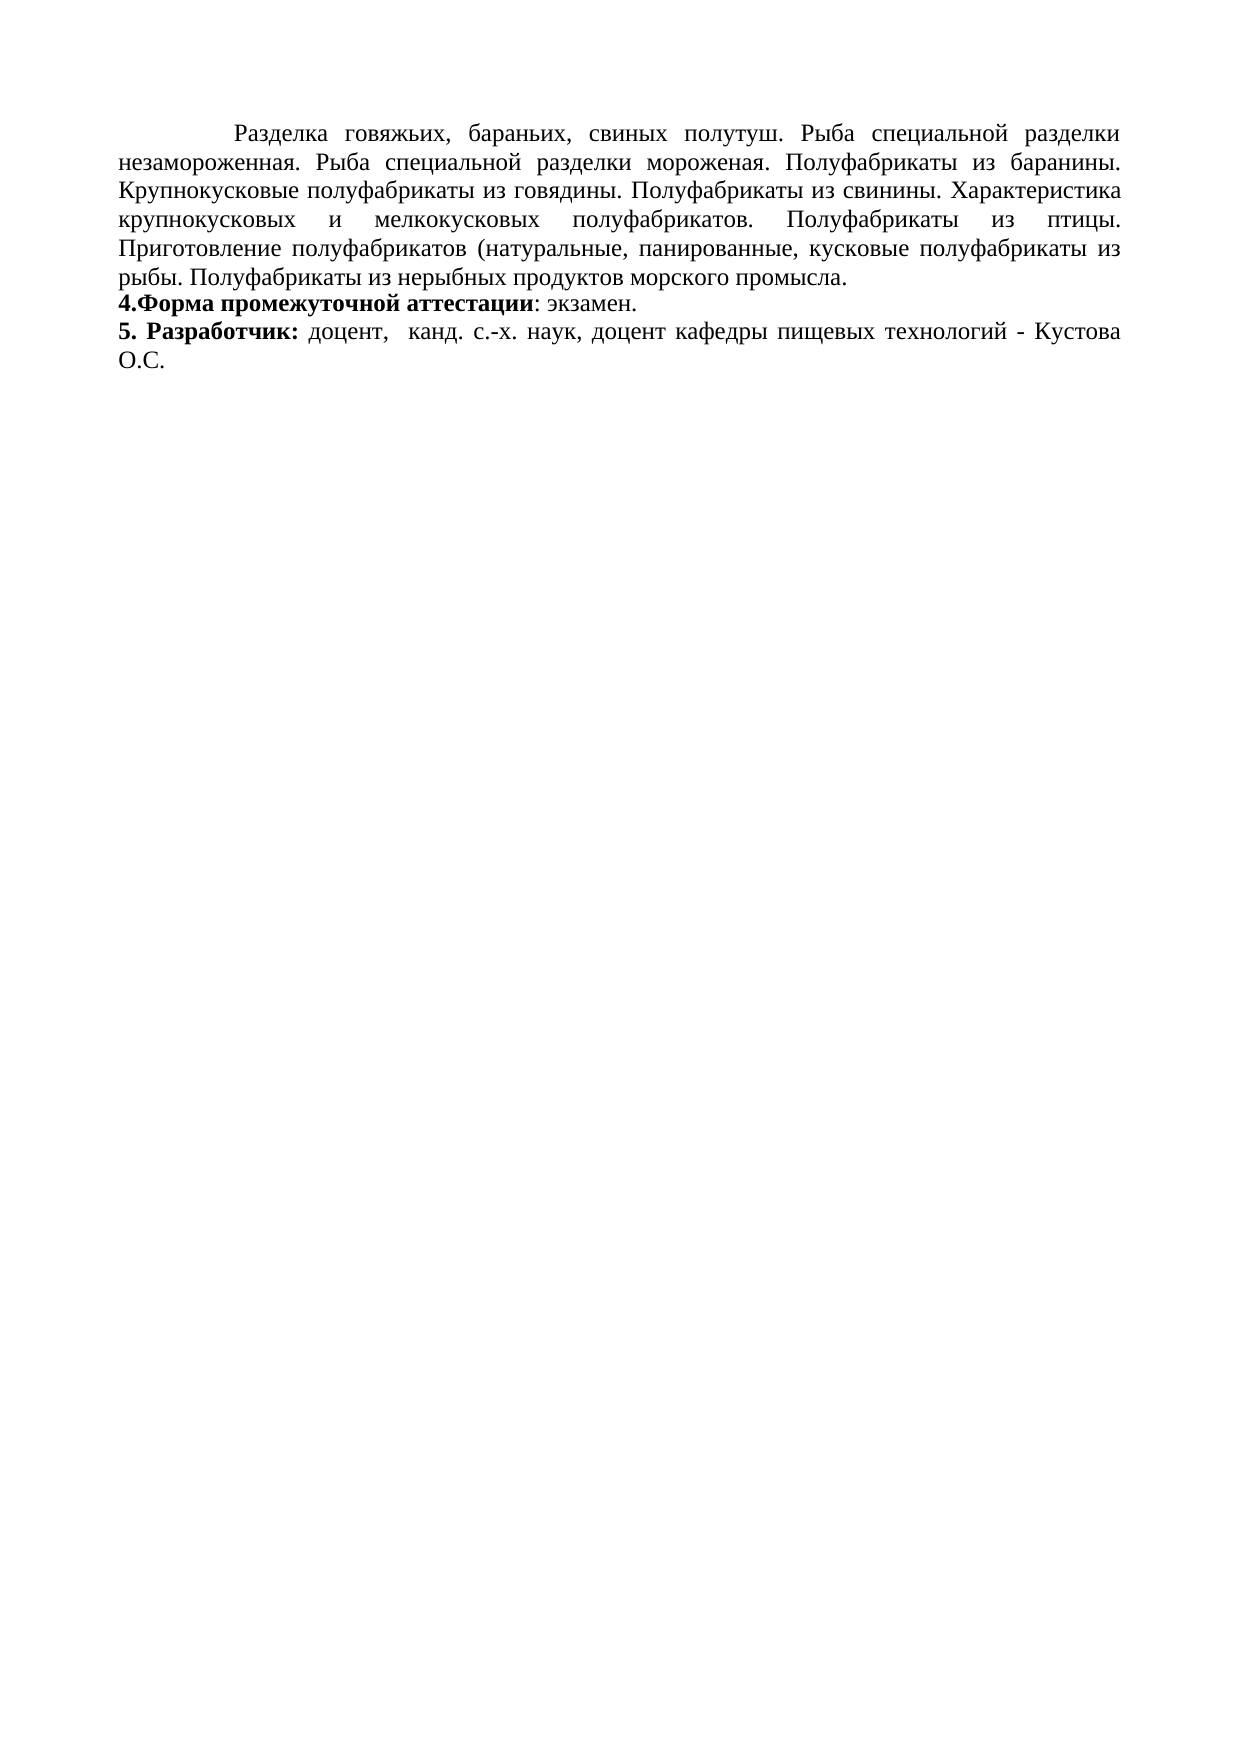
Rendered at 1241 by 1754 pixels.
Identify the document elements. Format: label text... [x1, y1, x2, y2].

text Разделка говяжьих, бараньих, свиных полутуш. Рыба специальной разделки незамороженная. Рыба специальной разделки мороженая. Полуфабрикаты из баранины. Крупнокусковые полуфабрикаты из говядины. Полуфабрикаты из свинины. Характеристика крупнокусковых и мелкокусковых полуфабрикатов. Полуфабрикаты из птицы. Приготовление полуфабрикатов (натуральные, панированные, кусковые полуфабрикаты из рыбы. Полуфабрикаты из нерыбных продуктов морского промысла. [118, 118, 1122, 291]
list 4.Форма промежуточной аттестации: экзамен. [118, 291, 1122, 316]
text 5. Разработчик: доцент, канд. с.-х. наук, доцент кафедры пищевых технологий - Кустова О.С. [118, 316, 1122, 374]
